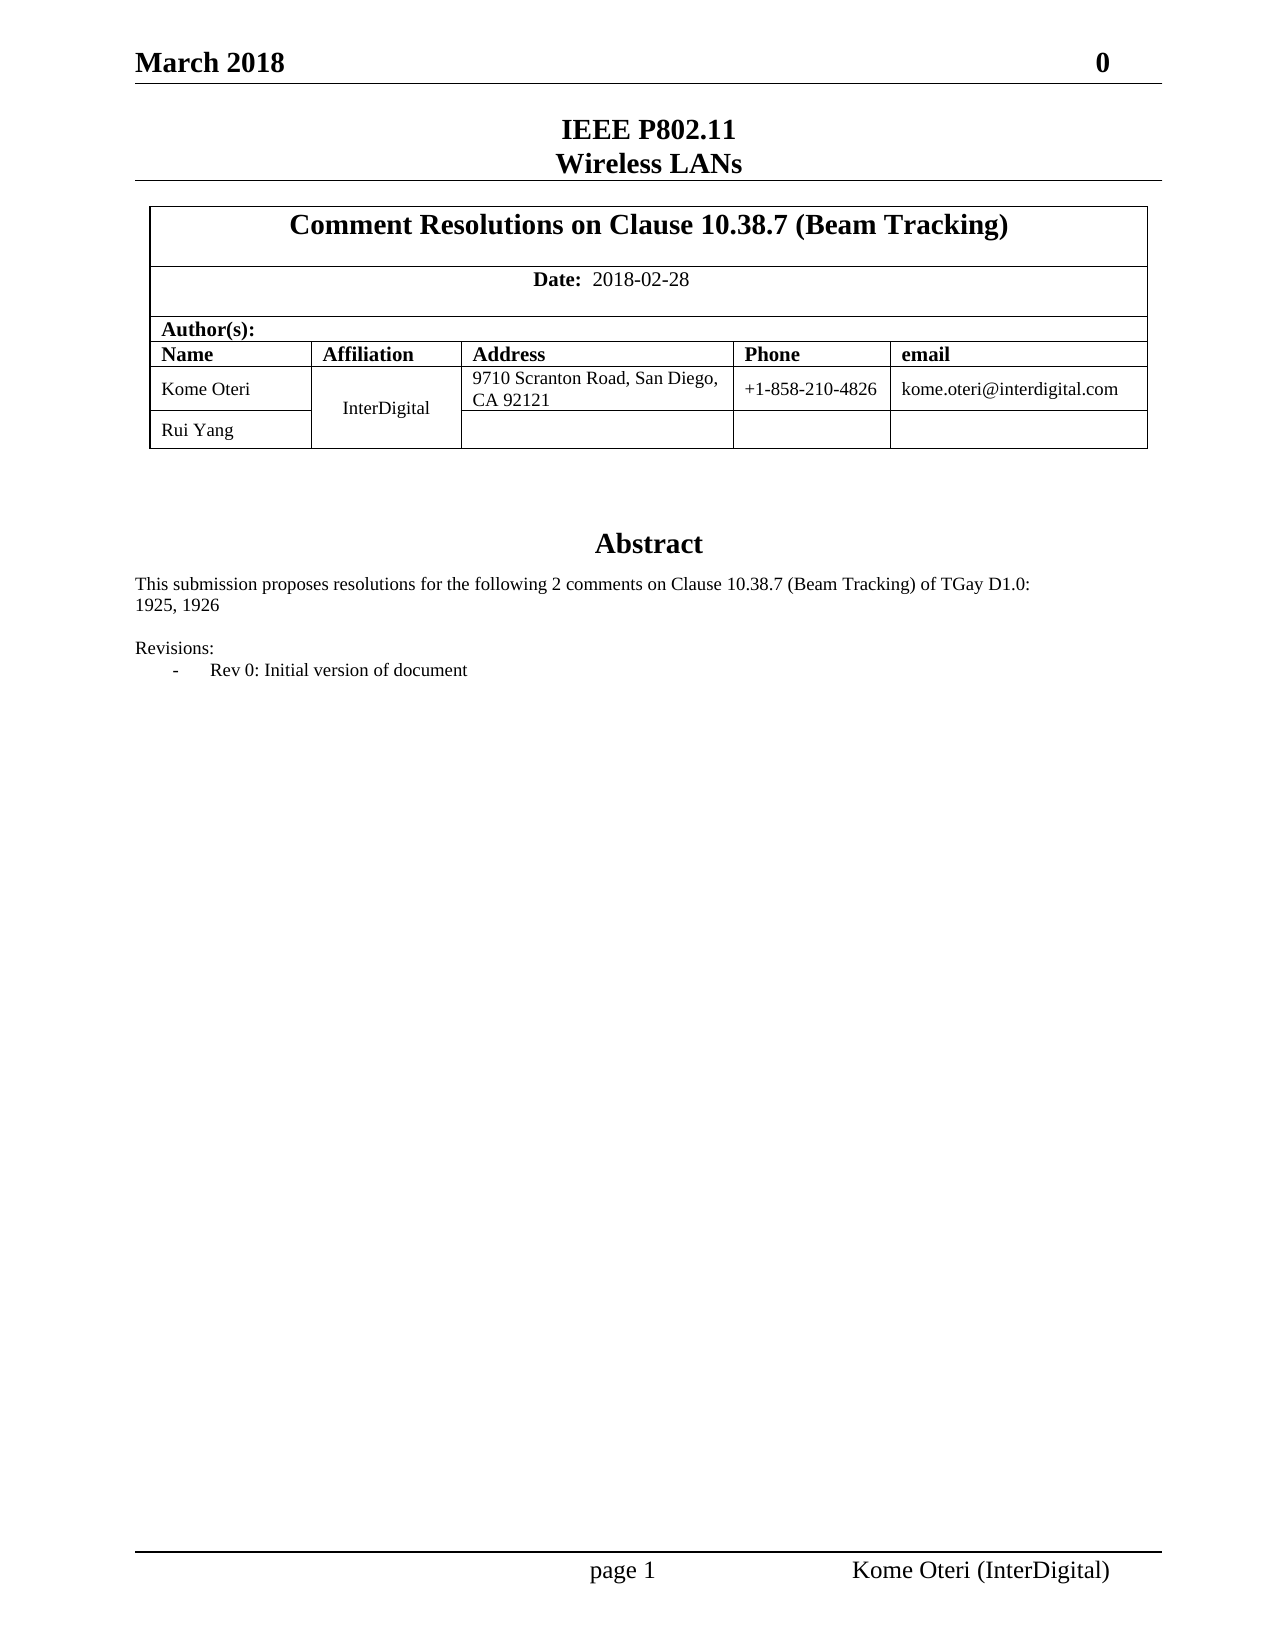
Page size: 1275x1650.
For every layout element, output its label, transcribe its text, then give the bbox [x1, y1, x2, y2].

table_cell 9710 Scranton Road, San Diego, CA 92121 [462, 367, 733, 410]
table_cell kome.oteri@interdigital.com [891, 367, 1147, 410]
table_cell InterDigital [312, 367, 461, 448]
text 1925, 1926 [135, 594, 1162, 616]
table_cell [734, 411, 890, 448]
text Revisions: [135, 637, 1162, 659]
text This submission proposes resolutions for the following 2 comments on Clause 10.38.7 (Beam Tracking) of TGay D1.0: [135, 572, 1162, 594]
table_cell Phone [734, 342, 890, 366]
table_header Comment Resolutions on Clause 10.38.7 (Beam Tracking) [151, 207, 1147, 266]
table_cell Author(s): [151, 317, 1147, 341]
table_cell Name [151, 342, 311, 366]
table_cell [462, 411, 733, 448]
table_cell +1-858-210-4826 [734, 367, 890, 410]
table_cell Rui Yang [151, 411, 311, 448]
table_cell Date: 2018-02-28 [151, 267, 1147, 316]
table_cell Kome Oteri [151, 367, 311, 410]
table_cell Affiliation [312, 342, 461, 366]
list Rev 0: Initial version of document [172, 659, 1162, 680]
text IEEE P802.11 Wireless LANs [135, 112, 1162, 180]
table_cell Address [462, 342, 733, 366]
table_cell [891, 411, 1147, 448]
text Abstract [135, 526, 1162, 560]
table_cell email [891, 342, 1147, 366]
